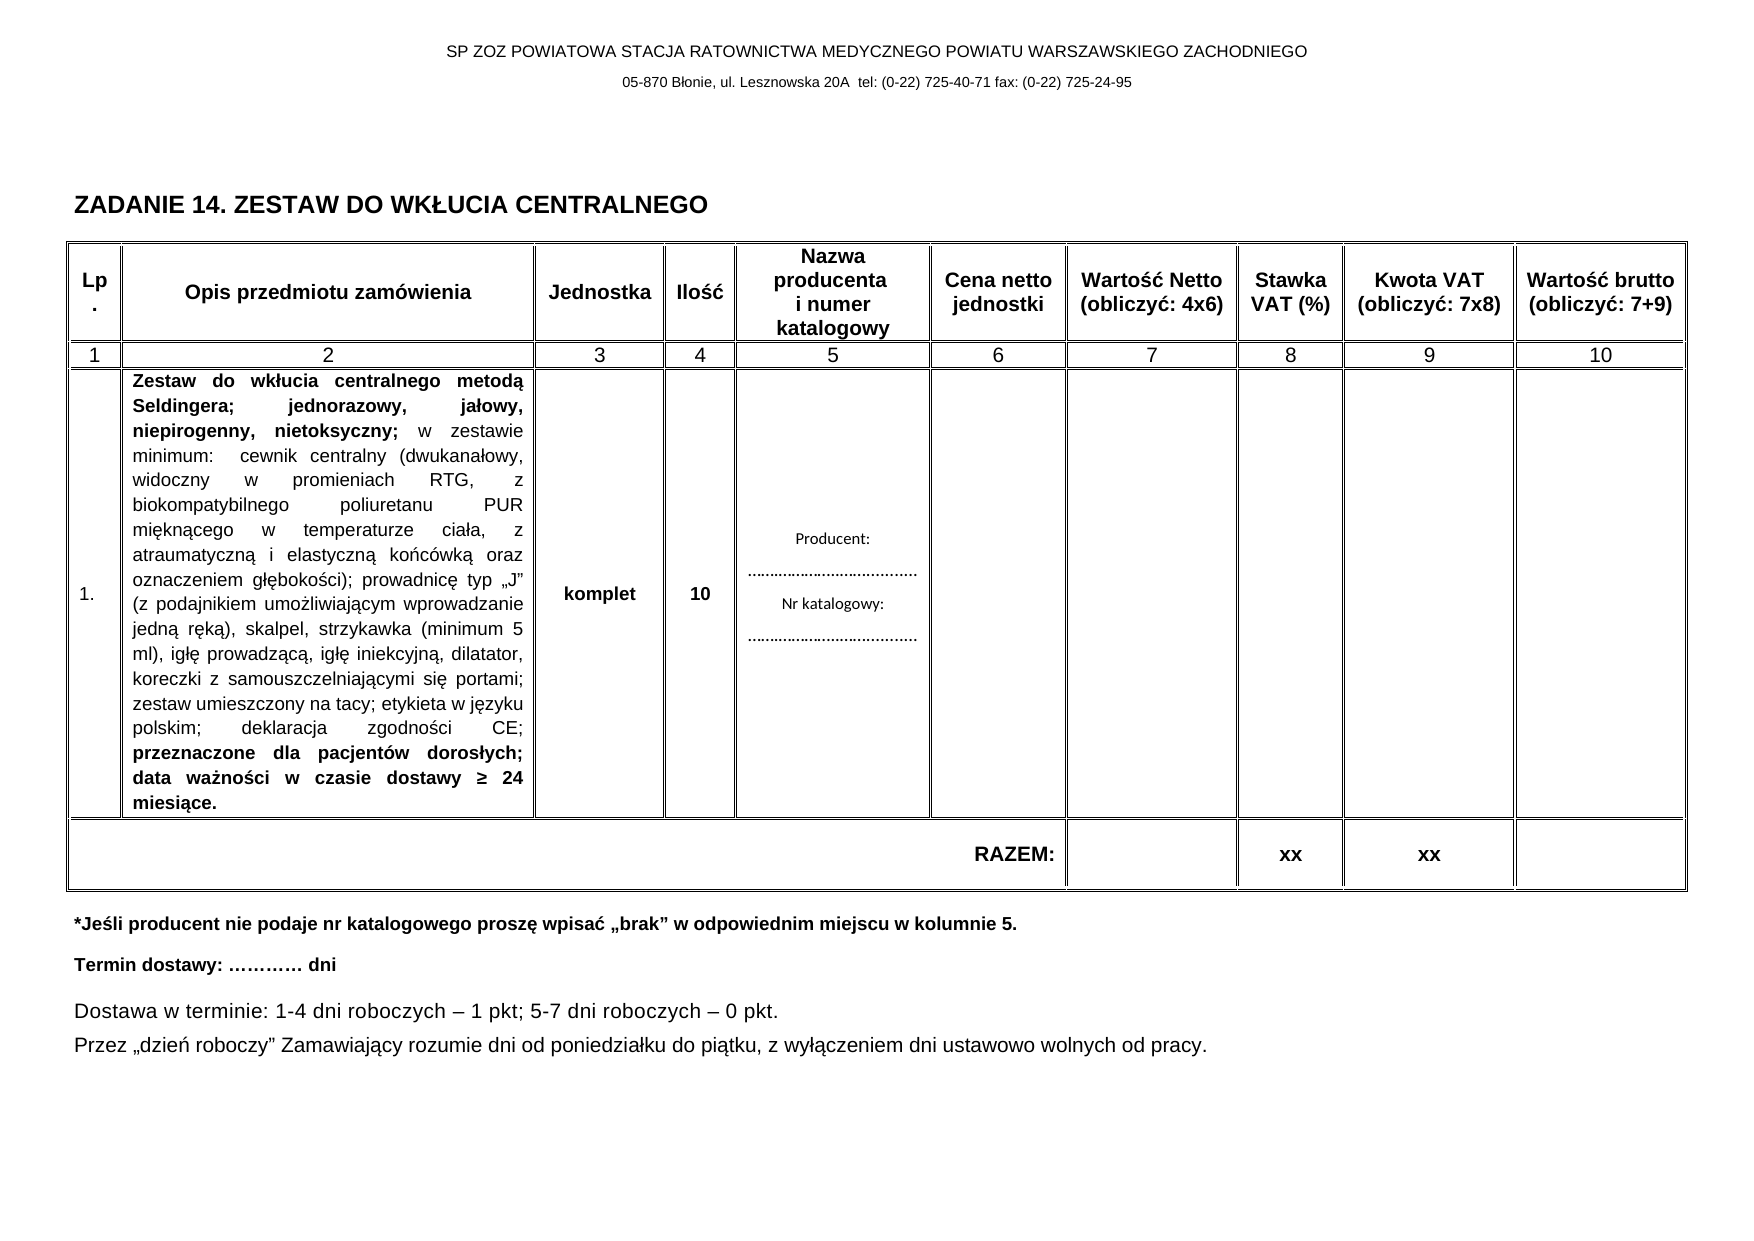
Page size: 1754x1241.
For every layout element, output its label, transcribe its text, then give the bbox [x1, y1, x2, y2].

table_cell 9 [1345, 343, 1513, 367]
table_cell 4 [666, 343, 734, 367]
table_header Wartość Netto (obliczyć: 4x6) [1066, 244, 1237, 340]
table_header Kwota VAT (obliczyć: 7x8) [1344, 242, 1515, 340]
table_cell RAZEM: [69, 817, 1066, 888]
table_header Stawka VAT (%) [1238, 242, 1344, 340]
table_cell [1345, 370, 1513, 817]
table_cell komplet [536, 370, 663, 817]
table_cell Zestaw do wkłucia centralnego metodą Seldingera; jednorazowy, jałowy, niepirogenny, nietoksyczny; w zestawie minimum: cewnik centralny (dwukanałowy, widoczny w promieniach RTG, z biokompatybilnego poliuretanu PUR mięknącego w temperaturze ciała, z atraumatyczną i elastyczną końcówką oraz oznaczeniem głębokości); prowadnicę typ „J” (z podajnikiem umożliwiającym wprowadzanie jedną ręką), skalpel, strzykawka (minimum 5 ml), igłę prowadzącą, igłę iniekcyjną, dilatator, koreczki z samouszczelniającymi się portami; zestaw umieszczony na tacy; etykieta w języku polskim; deklaracja zgodności CE; przeznaczone dla pacjentów dorosłych; data ważności w czasie dostawy ≥ 24 miesiące. [123, 370, 533, 817]
table_cell 10 [666, 370, 734, 817]
table_cell 1 [69, 340, 120, 367]
table_cell 8 [1239, 343, 1342, 367]
table_cell Producent: …….…………..……........... Nr katalogowy: …….…………..……........... [737, 370, 929, 817]
text *Jeśli producent nie podaje nr katalogowego proszę wpisać „brak” w odpowiednim miejscu w kolumnie 5. [74, 913, 1621, 935]
text Termin dostawy: ………… dni [74, 954, 1621, 975]
table_cell [1066, 820, 1237, 888]
table_header Ilość [665, 244, 735, 340]
text Dostawa w terminie: 1-4 dni roboczych – 1 pkt; 5-7 dni roboczych – 0 pkt. [74, 999, 1621, 1023]
table_header Lp. [69, 244, 121, 340]
table_header Jednostka [535, 242, 665, 340]
table_cell 2 [123, 343, 533, 367]
table_cell [1239, 370, 1342, 817]
table_cell 1. [69, 367, 120, 817]
table_cell [1068, 370, 1236, 817]
table_cell [1517, 367, 1685, 817]
table_header Nazwa producenta i numer katalogowy [735, 244, 930, 340]
table_cell [932, 370, 1065, 817]
table_header Opis przedmiotu zamówienia [121, 242, 535, 340]
table_cell xx [1344, 817, 1515, 888]
table_cell 6 [932, 343, 1065, 367]
table_cell 10 [1517, 340, 1685, 367]
table_header Wartość brutto (obliczyć: 7+9) [1515, 244, 1685, 340]
table_header Cena netto jednostki [930, 244, 1066, 340]
table_cell [1515, 817, 1685, 888]
text ZADANIE 14. ZESTAW DO WKŁUCIA CENTRALNEGO [74, 191, 1621, 219]
table_cell 5 [737, 343, 929, 367]
table_cell 3 [536, 343, 663, 367]
table_cell xx [1238, 817, 1344, 888]
text Przez „dzień roboczy” Zamawiający rozumie dni od poniedziałku do piątku, z wyłączeniem dni ustawowo wolnych od pracy. [74, 1033, 1621, 1057]
table_cell 7 [1068, 343, 1236, 367]
